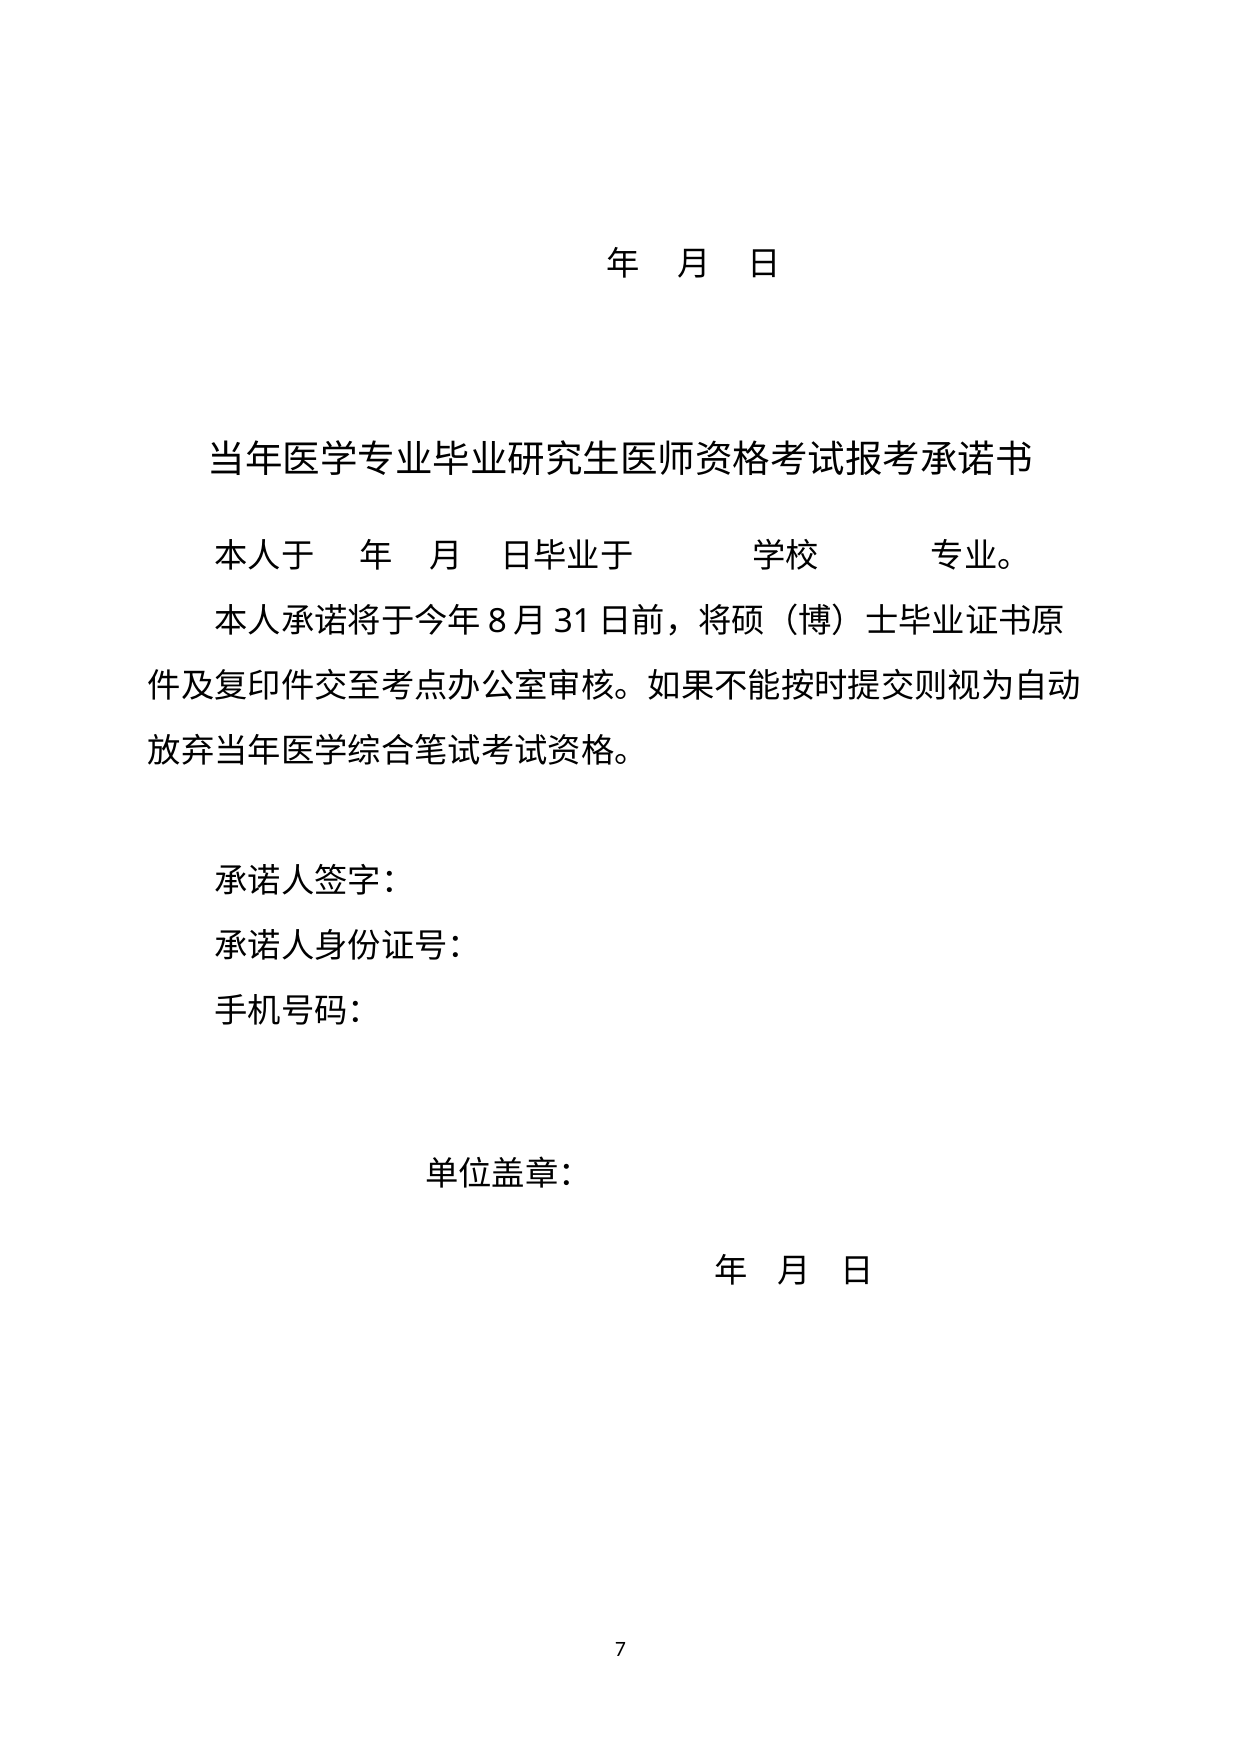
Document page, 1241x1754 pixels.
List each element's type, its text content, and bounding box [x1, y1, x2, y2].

text 年 月 日 [148, 228, 1092, 293]
text 承诺人签字： [148, 846, 1092, 911]
text 当年医学专业毕业研究生医师资格考试报考承诺书 [148, 423, 1092, 488]
text 本人于 年 月 日毕业于 学校 专业。 [148, 521, 1092, 586]
text 手机号码： [148, 976, 1092, 1041]
text 本人承诺将于今年8月31日前，将硕（博）士毕业证书原件及复印件交至考点办公室审核。如果不能按时提交则视为自动放弃当年医学综合笔试考试资格。 [148, 586, 1092, 781]
text 年 月 日 [148, 1236, 1092, 1301]
text 承诺人身份证号： [148, 911, 1092, 976]
text 单位盖章： [148, 1138, 1092, 1203]
